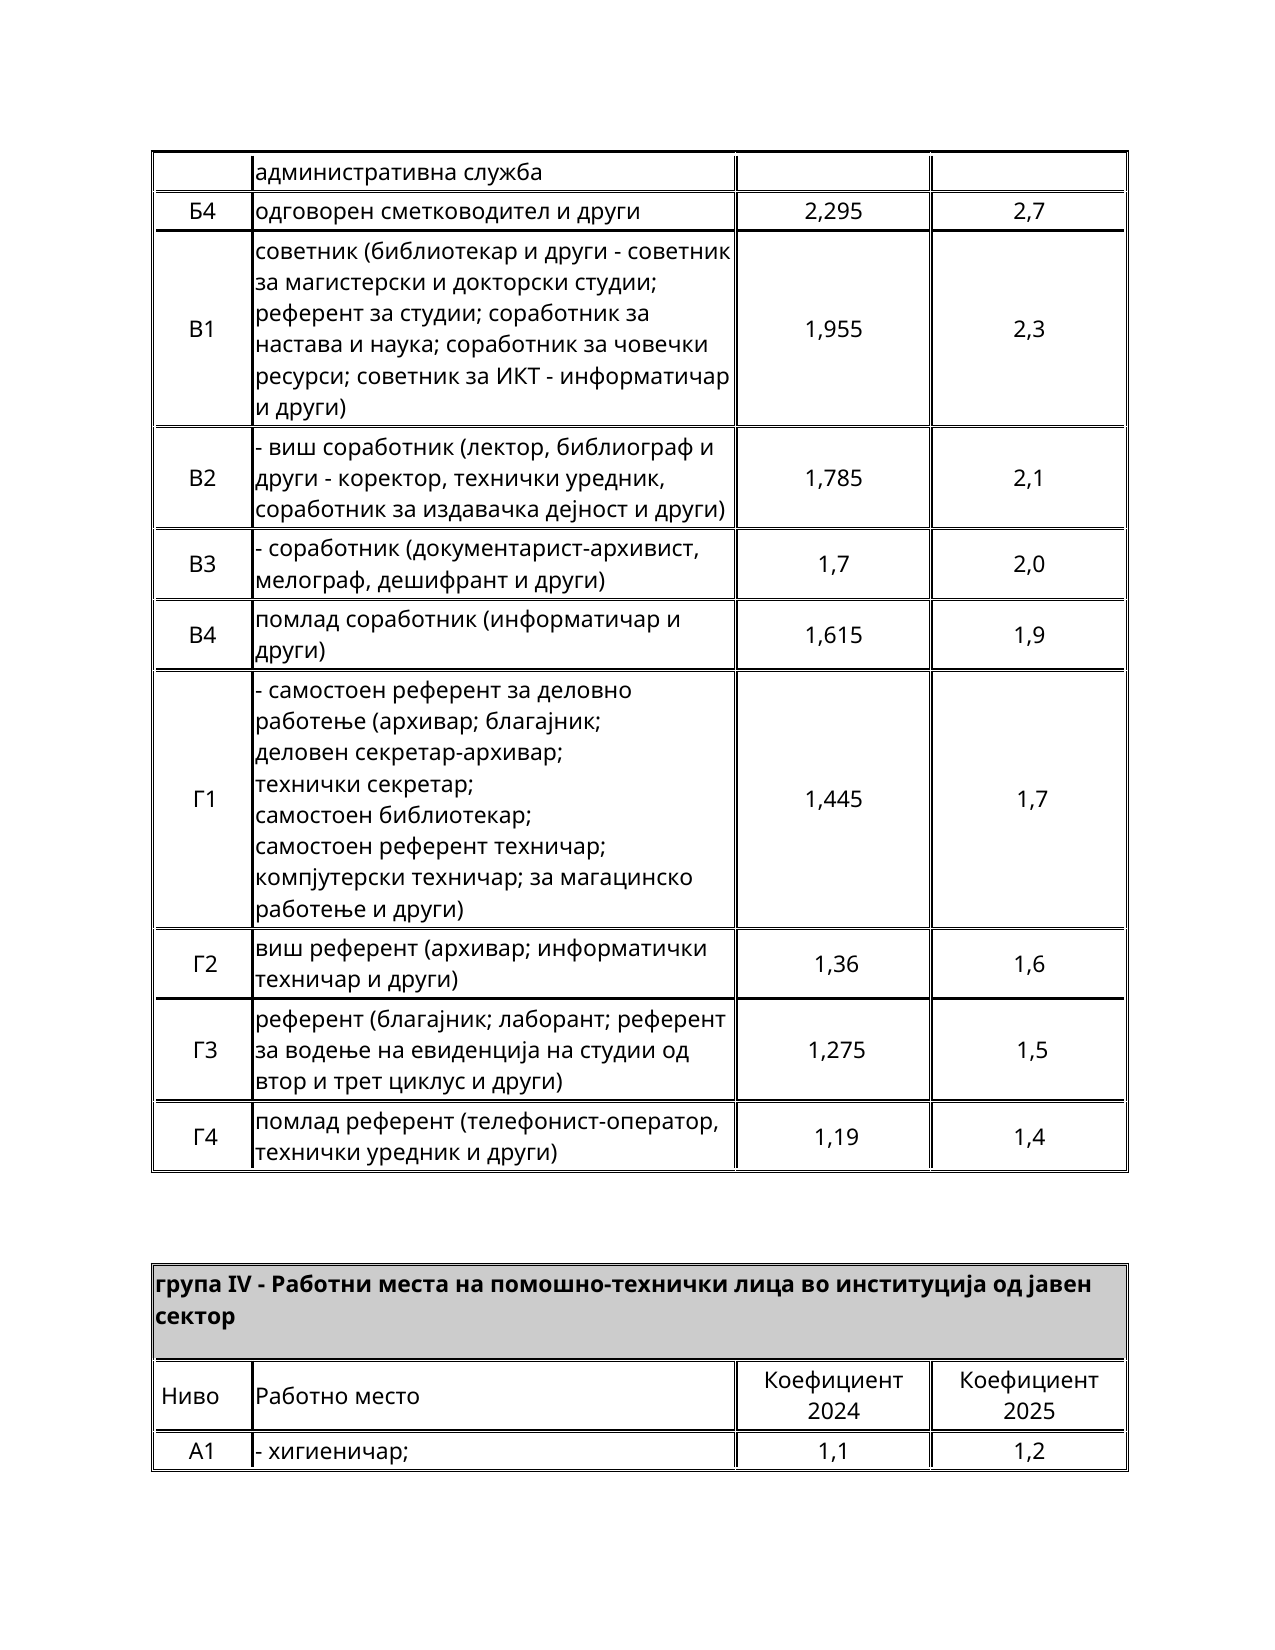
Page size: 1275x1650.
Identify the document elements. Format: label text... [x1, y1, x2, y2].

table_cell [252, 1429, 736, 1468]
table_cell 1,2 [931, 1429, 1126, 1468]
table_cell - соработник (документарист-архивист, мелограф, дешифрант и други) [254, 530, 734, 597]
table_cell Г1 [154, 668, 251, 926]
table_cell помлад референт (телефонист-оператор, технички уредник и други) [252, 1099, 736, 1170]
table_cell 2,9 [931, 153, 1126, 189]
table_cell 1,275 [738, 1000, 929, 1099]
table_cell референт (благајник; лаборант; референт за водење на евиденција на студии од втор и трет циклус и други) [254, 1000, 734, 1099]
table_cell Б2 [154, 153, 252, 189]
table_cell Коефициент 2024 [738, 1362, 929, 1429]
table_cell 1,36 [738, 930, 929, 997]
table_cell одговорен сметководител и други [254, 193, 734, 229]
table_cell В1 [154, 229, 251, 425]
table_cell 1,7 [933, 668, 1126, 926]
table_cell виш референт (архивар; информатички техничар и други) [254, 930, 734, 997]
table_cell Г3 [154, 997, 251, 1099]
table_cell помлад соработник (информатичар и други) [254, 601, 734, 668]
table_cell 2,3 [933, 229, 1126, 425]
table_cell Работно место [254, 1362, 734, 1429]
table_cell В4 [154, 598, 251, 668]
table_cell Г4 [154, 1099, 252, 1170]
table_cell 1,615 [738, 601, 929, 668]
table_cell 1,7 [738, 530, 929, 597]
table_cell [252, 152, 736, 189]
table_cell 1,785 [738, 428, 929, 527]
table_cell В3 [152, 527, 252, 597]
table_cell 2,1 [931, 425, 1127, 527]
table_cell 1,1 [736, 1429, 931, 1468]
table_cell А1 [154, 1429, 252, 1468]
table_header група IV - Работни места на помошно-технички лица во институција од јавен сектор [154, 1266, 1126, 1358]
table_cell Коефициент 2025 [933, 1358, 1126, 1429]
table_cell Г2 [154, 926, 251, 997]
table_cell 1,9 [933, 598, 1126, 668]
table_cell 2,295 [738, 193, 929, 229]
table_cell - виш соработник (лектор, библиограф и други - коректор, технички уредник, соработник за издавачка дејност и други) [254, 428, 734, 527]
table_cell 2,7 [933, 190, 1126, 229]
table_cell 1,4 [931, 1099, 1126, 1170]
table_cell 1,955 [738, 232, 929, 425]
table_cell 1,19 [736, 1099, 931, 1170]
table_cell 1,445 [738, 672, 929, 926]
table_cell 2,465 [736, 152, 931, 189]
table_cell 2,0 [931, 527, 1127, 597]
table_cell - самостоен референт за деловно работење (архивар; благајник; деловен секретар-архивар; технички секретар; самостоен библиотекар; самостоен референт техничар; компјутерски техничар; за магацинско работење и други) [254, 672, 734, 926]
table_cell Б4 [154, 190, 251, 229]
table_cell 1,6 [933, 926, 1126, 997]
table_cell В2 [152, 425, 252, 527]
table_cell советник (библиотекар и други - советник за магистерски и докторски студии; референт за студии; соработник за настава и наука; соработник за човечки ресурси; советник за ИКТ - информатичар и други) [254, 232, 734, 425]
table_cell Ниво [154, 1358, 251, 1429]
table_cell 1,5 [933, 997, 1126, 1099]
